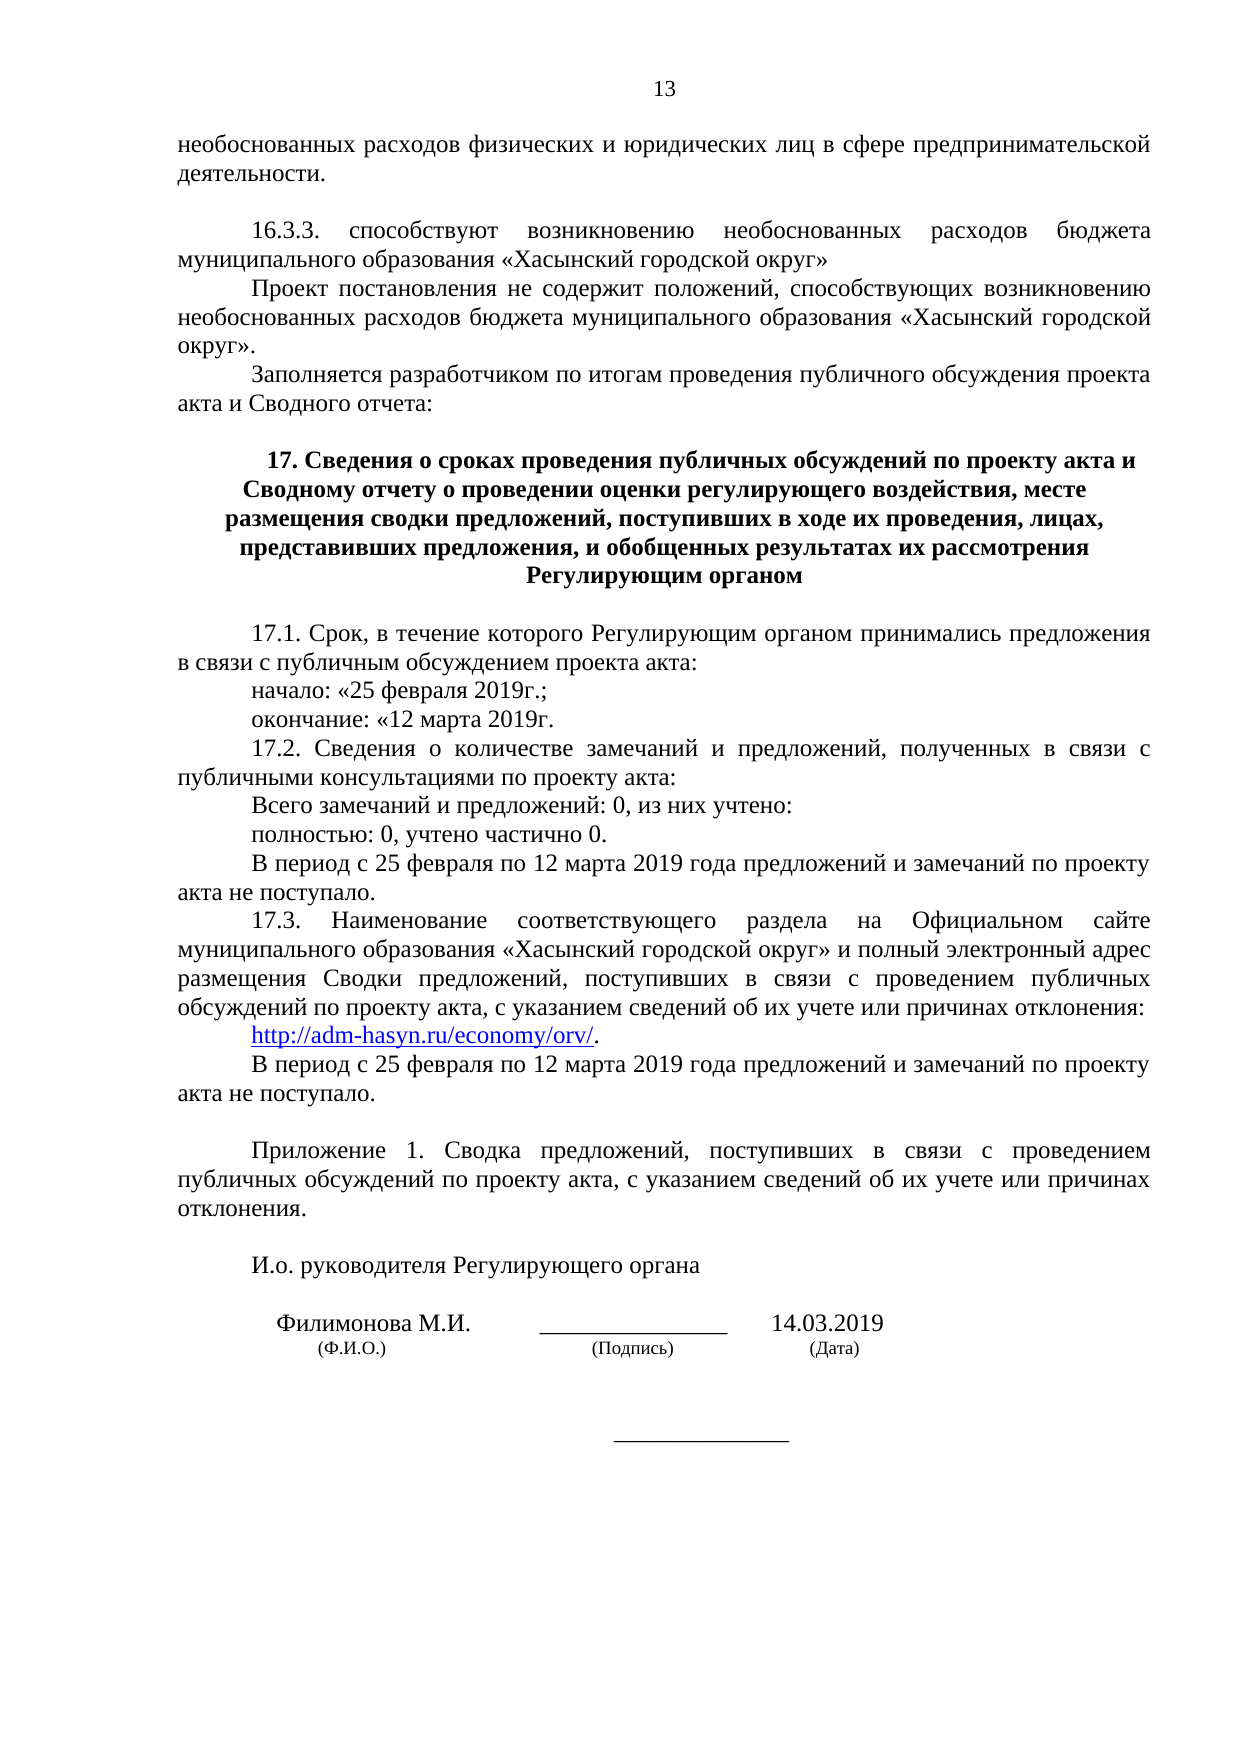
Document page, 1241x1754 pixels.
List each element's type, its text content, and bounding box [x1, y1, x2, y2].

text 17.2. Сведения о количестве замечаний и предложений, полученных в связи с публичными консультациями по проекту акта: [177, 733, 1152, 791]
text В период с 25 февраля по 12 марта 2019 года предложений и замечаний по проекту акта не поступало. [177, 1049, 1152, 1107]
text Приложение 1. Сводка предложений, поступивших в связи с проведением публичных обсуждений по проекту акта, с указанием сведений об их учете или причинах отклонения. [177, 1136, 1152, 1222]
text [177, 129, 1152, 187]
text Заполняется разработчиком по итогам проведения публичного обсуждения проекта акта и Сводного отчета: [177, 359, 1152, 417]
text В период с 25 февраля по 12 марта 2019 года предложений и замечаний по проекту акта не поступало. [177, 848, 1152, 906]
text полностью: 0, учтено частично 0. [177, 819, 1152, 848]
text И.о. руководителя Регулирующего органа [177, 1251, 1152, 1279]
text начало: «25 февраля 2019г.; [177, 676, 1152, 704]
text (Ф.И.О.) (Подпись) (Дата) [177, 1337, 1152, 1358]
text 17. Сведения о сроках проведения публичных обсуждений по проекту акта и Сводному отчету о проведении оценки регулирующего воздействия, месте размещения сводки предложений, поступивших в ходе их проведения, лицах, представивших предложения, и обобщенных результатах их рассмотрения Регулирующим органом [177, 446, 1152, 589]
text Всего замечаний и предложений: 0, из них учтено: [177, 791, 1152, 819]
text 17.3. Наименование соответствующего раздела на Официальном сайте муниципального образования «Хасынский городской округ» и полный электронный адрес размещения Сводки предложений, поступивших в связи с проведением публичных обсуждений по проекту акта, с указанием сведений об их учете или причинах отклонения: [177, 906, 1152, 1021]
text Проект постановления не содержит положений, способствующих возникновению необоснованных расходов бюджета муниципального образования «Хасынский городской округ». [177, 273, 1152, 359]
text окончание: «12 марта 2019г. [177, 704, 1152, 733]
text 16.3.3. способствуют возникновению необоснованных расходов бюджета муниципального образования «Хасынский городской округ» [177, 216, 1152, 273]
text http://adm-hasyn.ru/economy/orv/. [177, 1021, 1152, 1049]
text 17.1. Срок, в течение которого Регулирующим органом принимались предложения в связи с публичным обсуждением проекта акта: [177, 618, 1152, 676]
text Филимонова М.И. _______________ 14.03.2019 [177, 1308, 1152, 1337]
text ______________ [177, 1416, 1152, 1445]
